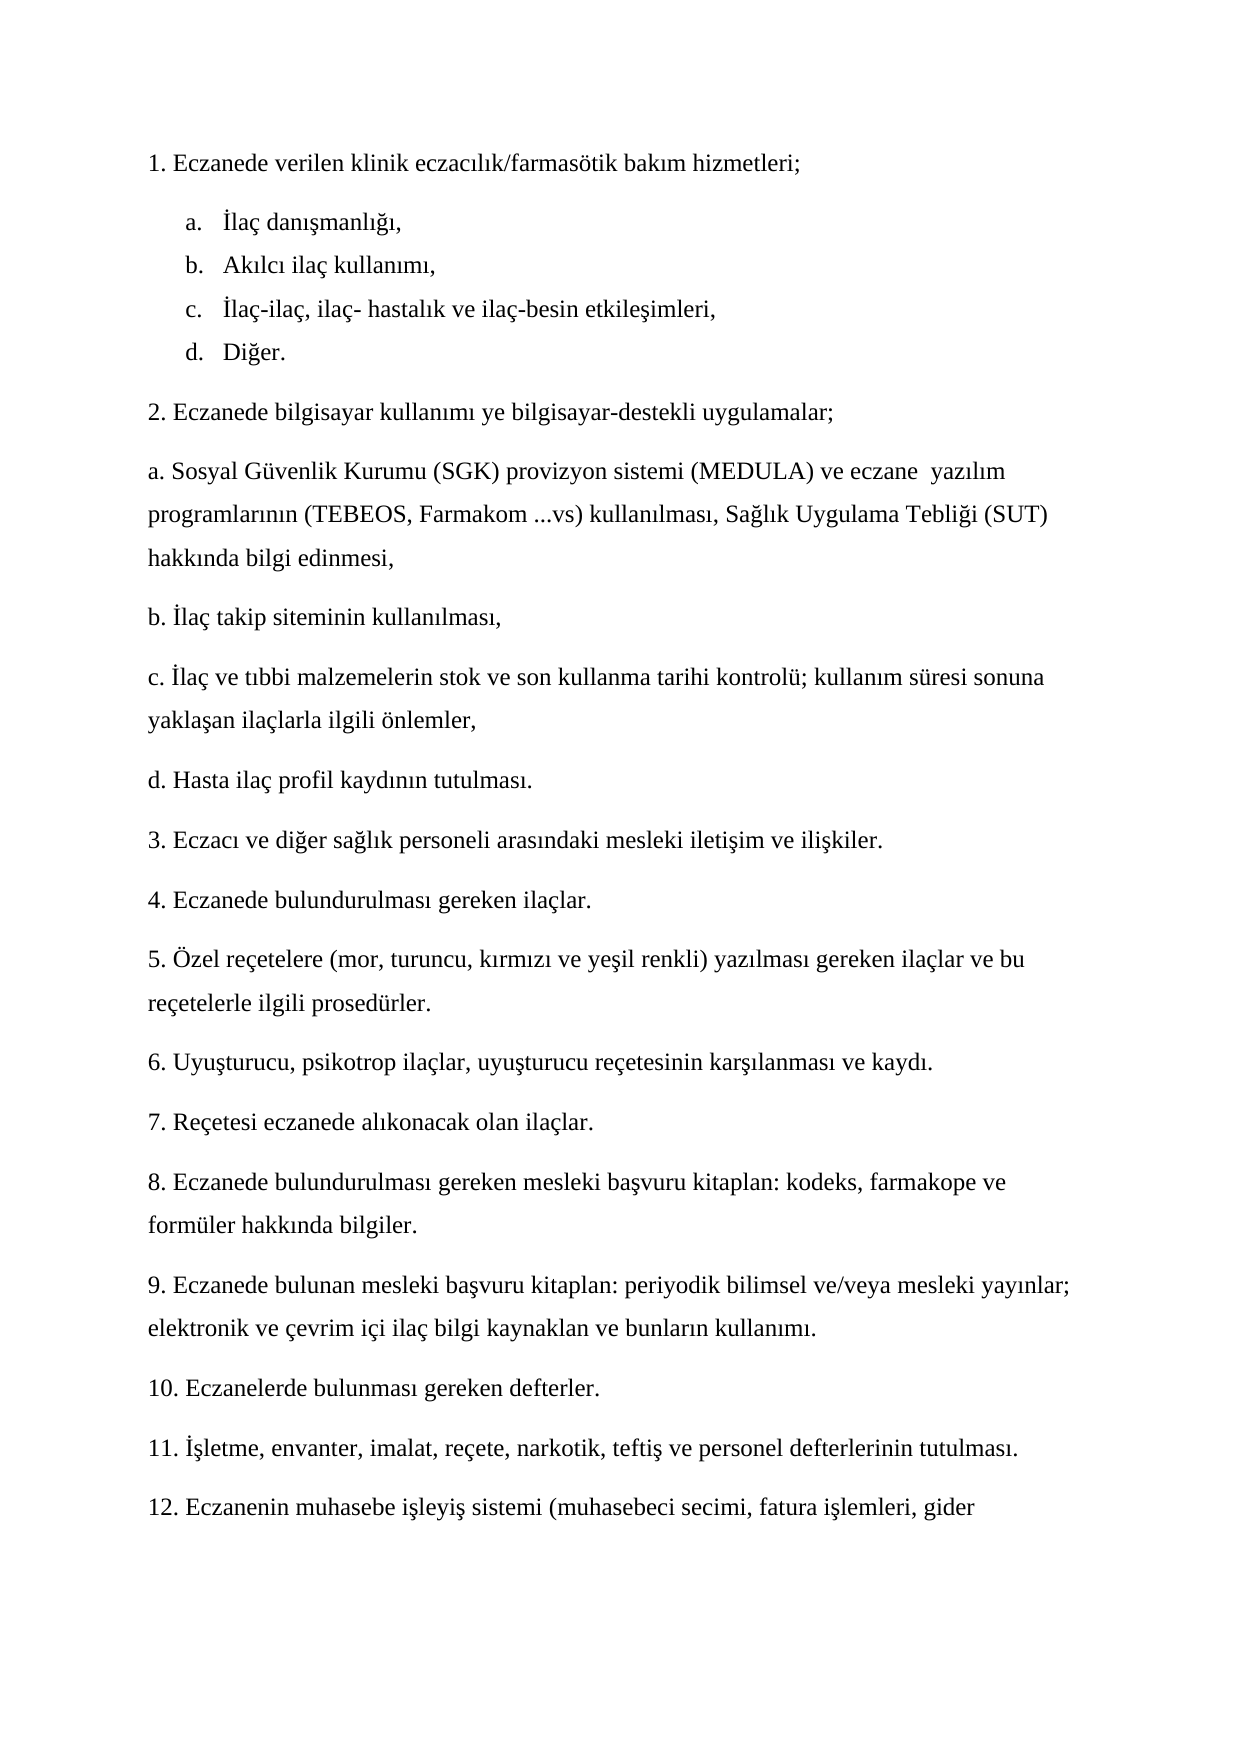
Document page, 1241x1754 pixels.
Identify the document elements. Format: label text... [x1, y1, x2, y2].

text 2. Eczanede bilgisayar kullanımı ye bilgisayar-destekli uygulamalar; [148, 397, 1093, 425]
text 12. Eczanenin muhasebe işleyiş sistemi (muhasebeci secimi, fatura işlemleri, gider [148, 1492, 1093, 1521]
text 10. Eczanelerde bulunması gereken defterler. [148, 1373, 1093, 1402]
list Diğer. [185, 337, 1093, 366]
text d. Hasta ilaç profil kaydının tutulması. [148, 765, 1093, 794]
list İlaç danışmanlığı, [185, 207, 1093, 236]
list Akılcı ilaç kullanımı, [185, 251, 1093, 279]
text 6. Uyuşturucu, psikotrop ilaçlar, uyuşturucu reçetesinin karşılanması ve kaydı. [148, 1047, 1093, 1076]
text 9. Eczanede bulunan mesleki başvuru kitaplan: periyodik bilimsel ve/veya mesleki yayınlar; elektronik ve çevrim içi ilaç bilgi kaynaklan ve bunların kullanımı. [148, 1270, 1093, 1342]
text 8. Eczanede bulundurulması gereken mesleki başvuru kitaplan: kodeks, farmakope ve formüler hakkında bilgiler. [148, 1167, 1093, 1239]
text 11. İşletme, envanter, imalat, reçete, narkotik, teftiş ve personel defterlerinin tutulması. [148, 1433, 1093, 1461]
text b. İlaç takip siteminin kullanılması, [148, 602, 1093, 631]
text a. Sosyal Güvenlik Kurumu (SGK) provizyon sistemi (MEDULA) ve eczane yazılım programlarının (TEBEOS, Farmakom ...vs) kullanılması, Sağlık Uygulama Tebliği (SUT) hakkında bilgi edinmesi, [148, 456, 1093, 571]
list İlaç-ilaç, ilaç- hastalık ve ilaç-besin etkileşimleri, [185, 294, 1093, 322]
text 7. Reçetesi eczanede alıkonacak olan ilaçlar. [148, 1107, 1093, 1136]
text 1. Eczanede verilen klinik eczacılık/farmasötik bakım hizmetleri; [148, 148, 1093, 176]
text 3. Eczacı ve diğer sağlık personeli arasındaki mesleki iletişim ve ilişkiler. [148, 825, 1093, 854]
text c. İlaç ve tıbbi malzemelerin stok ve son kullanma tarihi kontrolü; kullanım süresi sonuna yaklaşan ilaçlarla ilgili önlemler, [148, 662, 1093, 734]
text 4. Eczanede bulundurulması gereken ilaçlar. [148, 885, 1093, 913]
text 5. Özel reçetelere (mor, turuncu, kırmızı ve yeşil renkli) yazılması gereken ilaçlar ve bu reçetelerle ilgili prosedürler. [148, 944, 1093, 1016]
